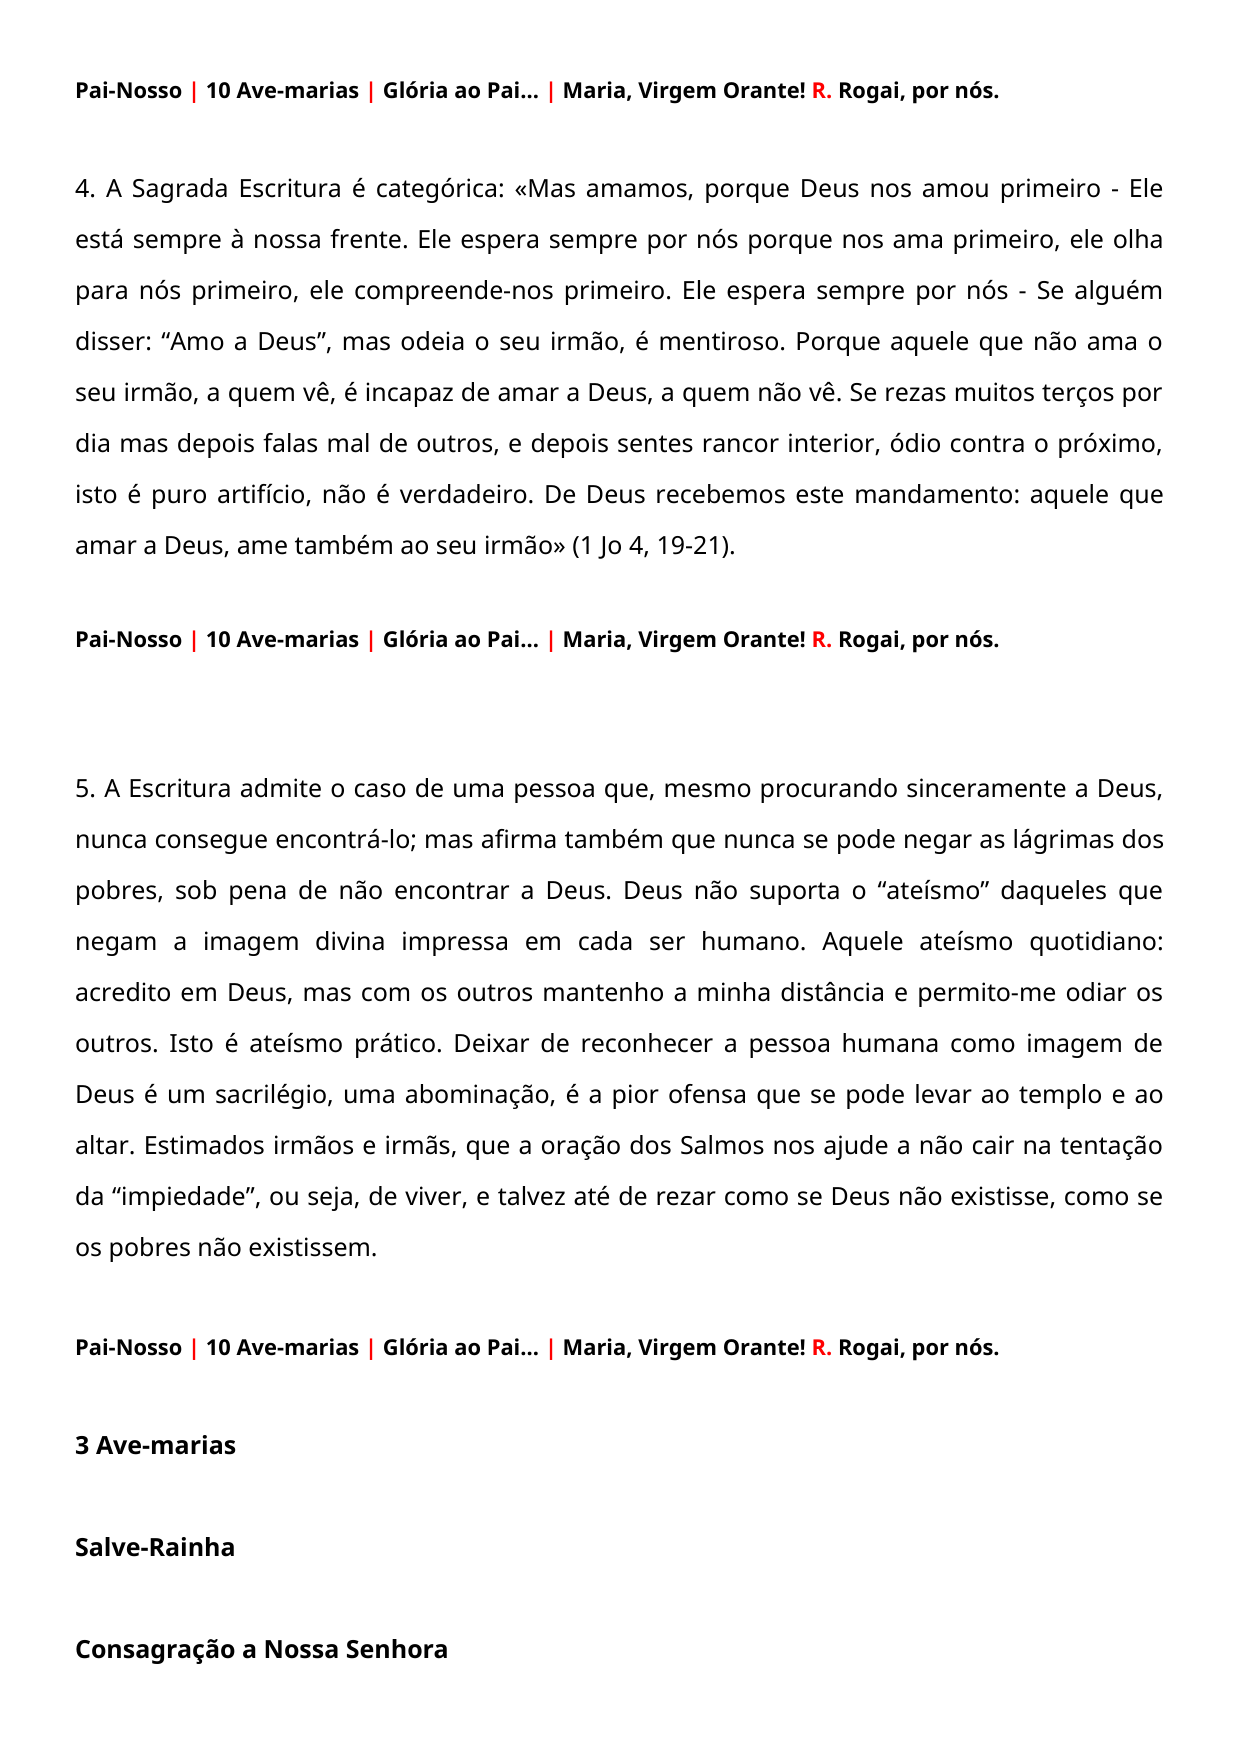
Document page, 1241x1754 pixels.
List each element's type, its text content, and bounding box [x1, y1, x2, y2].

text Salve-Rainha [75, 1530, 1165, 1564]
text Pai-Nosso | 10 Ave-marias | Glória ao Pai… | Maria, Virgem Orante! R. Rogai, por nós. [75, 1332, 1165, 1362]
text 3 Ave-marias [75, 1428, 1165, 1462]
text 4. A Sagrada Escritura é categórica: «Mas amamos, porque Deus nos amou primeiro - Ele está sempre à nossa frente. Ele espera sempre por nós porque nos ama primeiro, ele olha para nós primeiro, ele compreende-nos primeiro. Ele espera sempre por nós - Se alguém disser: “Amo a Deus”, mas odeia o seu irmão, é mentiroso. Porque aquele que não ama o seu irmão, a quem vê, é incapaz de amar a Deus, a quem não vê. Se rezas muitos terços por dia mas depois falas mal de outros, e depois sentes rancor interior, ódio contra o próximo, isto é puro artifício, não é verdadeiro. De Deus recebemos este mandamento: aquele que amar a Deus, ame também ao seu irmão» (1 Jo 4, 19-21). [75, 171, 1165, 562]
text Pai-Nosso | 10 Ave-marias | Glória ao Pai… | Maria, Virgem Orante! R. Rogai, por nós. [75, 75, 1165, 105]
text Consagração a Nossa Senhora [75, 1632, 1165, 1666]
text Pai-Nosso | 10 Ave-marias | Glória ao Pai… | Maria, Virgem Orante! R. Rogai, por nós. [75, 624, 1165, 653]
text 5. A Escritura admite o caso de uma pessoa que, mesmo procurando sinceramente a Deus, nunca consegue encontrá-lo; mas afirma também que nunca se pode negar as lágrimas dos pobres, sob pena de não encontrar a Deus. Deus não suporta o “ateísmo” daqueles que negam a imagem divina impressa em cada ser humano. Aquele ateísmo quotidiano: acredito em Deus, mas com os outros mantenho a minha distância e permito-me odiar os outros. Isto é ateísmo prático. Deixar de reconhecer a pessoa humana como imagem de Deus é um sacrilégio, uma abominação, é a pior ofensa que se pode levar ao templo e ao altar. Estimados irmãos e irmãs, que a oração dos Salmos nos ajude a não cair na tentação da “impiedade”, ou seja, de viver, e talvez até de rezar como se Deus não existisse, como se os pobres não existissem. [75, 771, 1165, 1264]
